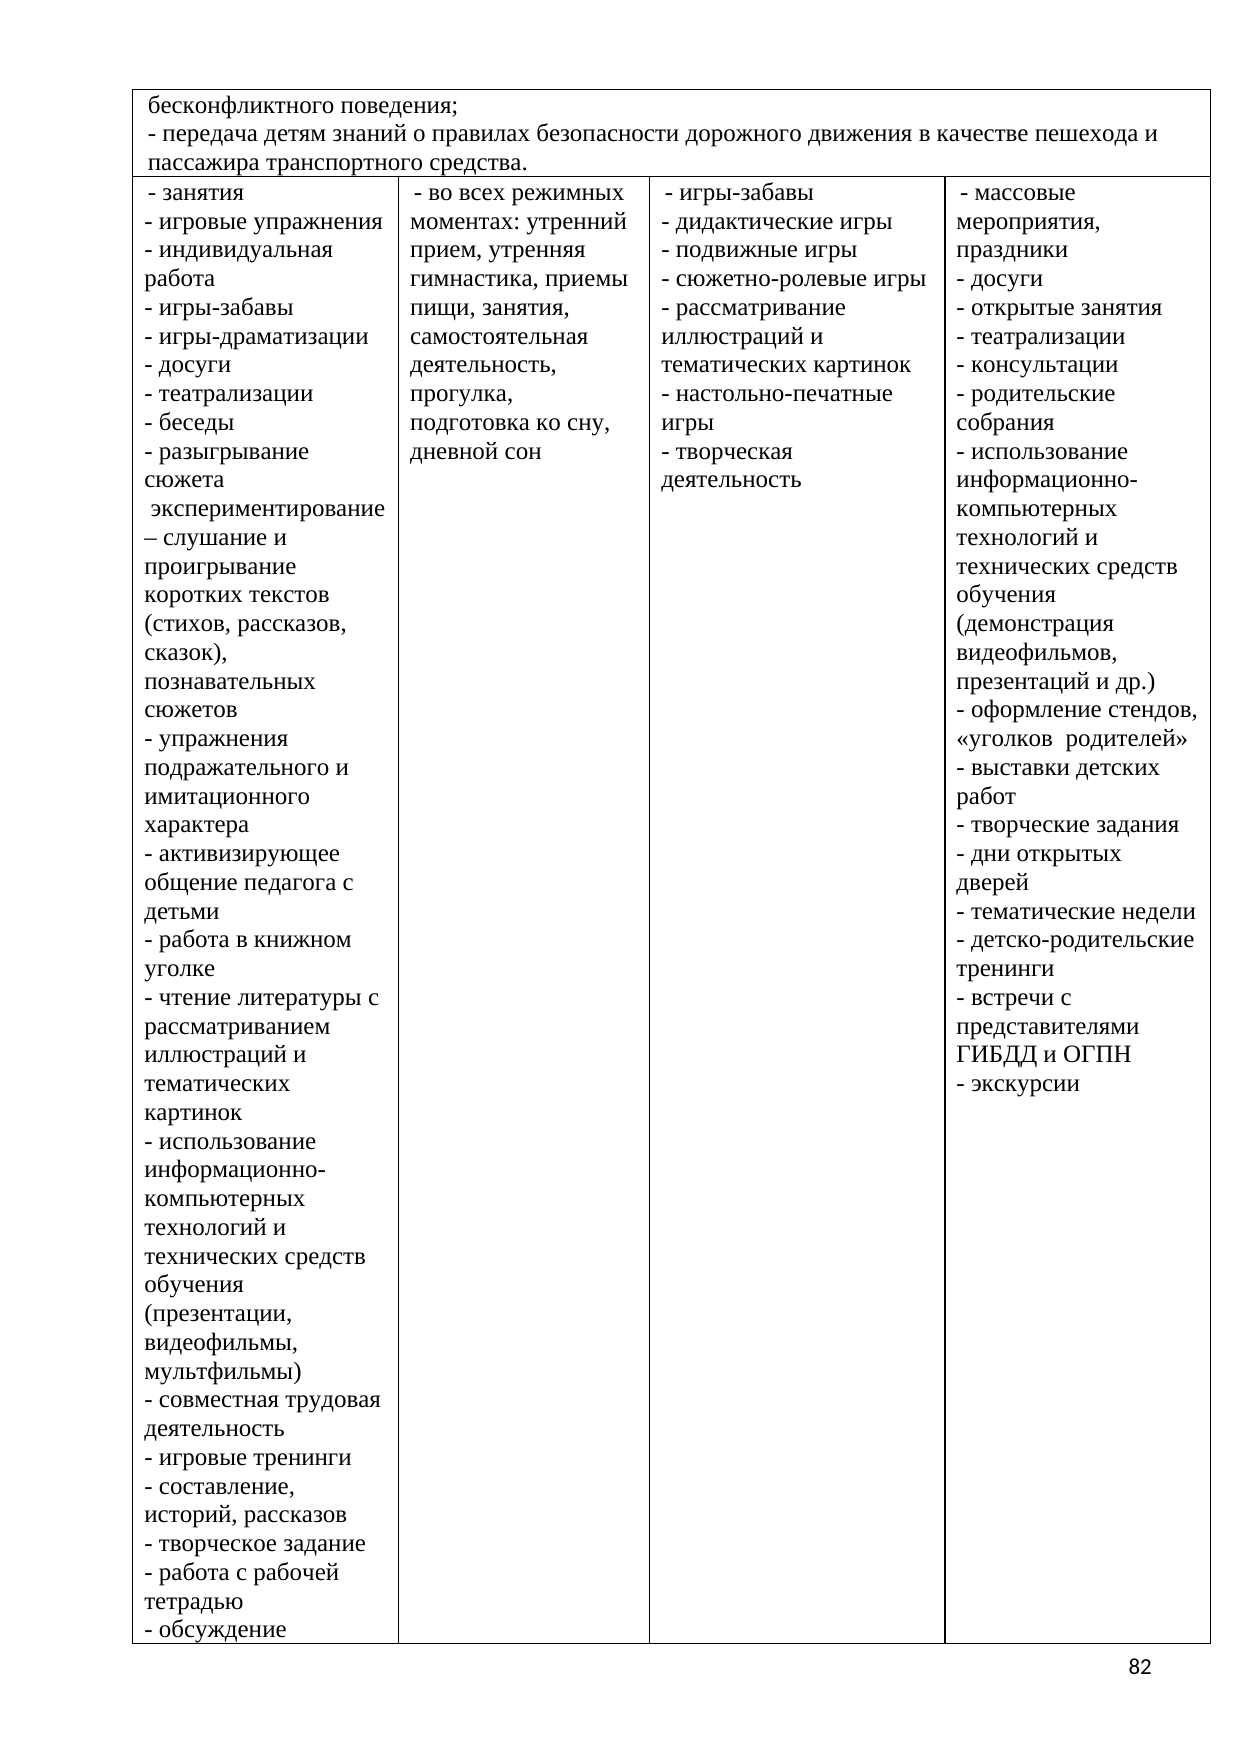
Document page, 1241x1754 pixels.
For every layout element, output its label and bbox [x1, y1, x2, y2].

table_cell [946, 177, 1210, 1643]
table_cell [133, 90, 1210, 176]
table_cell [650, 177, 944, 1643]
table_cell [133, 177, 398, 1643]
table_cell [399, 177, 649, 1643]
